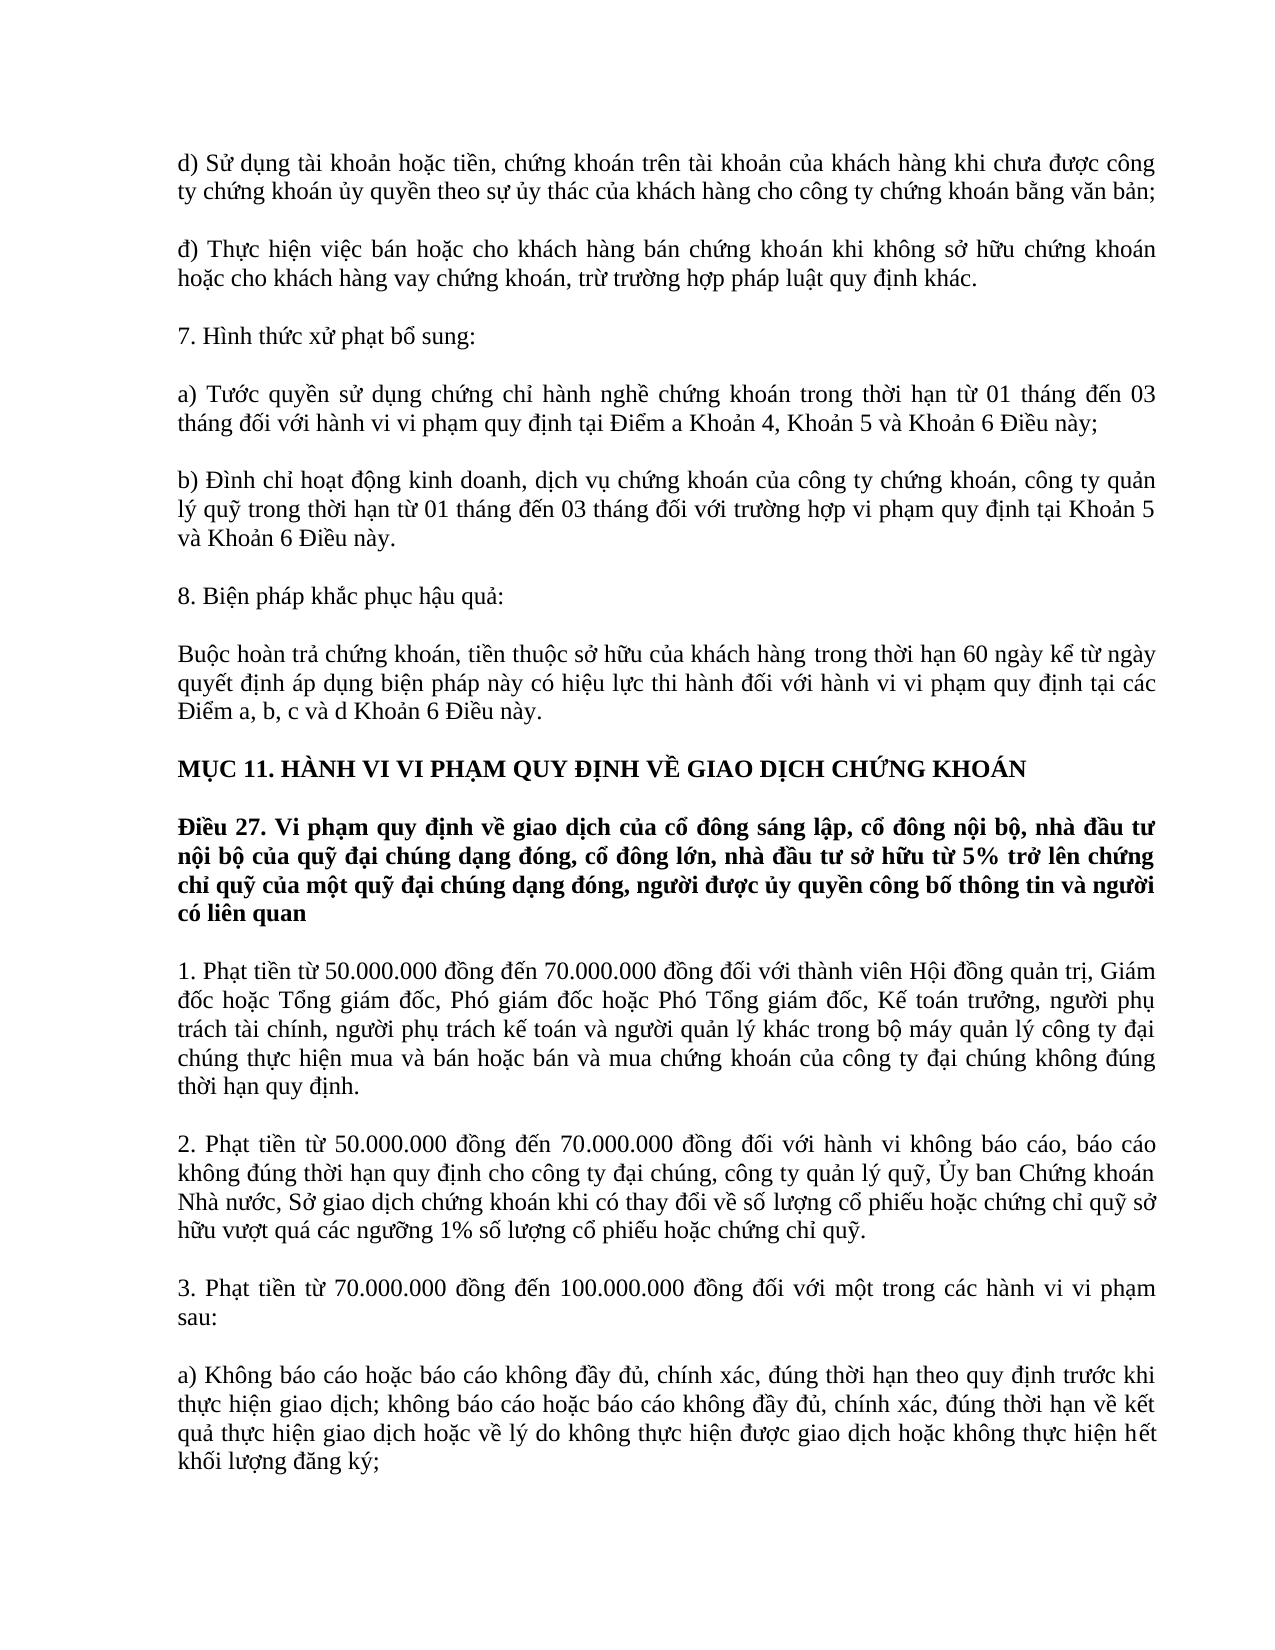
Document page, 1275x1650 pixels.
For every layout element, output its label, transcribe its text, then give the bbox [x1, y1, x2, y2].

text a) Không báo cáo hoặc báo cáo không đầy đủ, chính xác, đúng thời hạn theo quy định trước khi thực hiện giao dịch; không báo cáo hoặc báo cáo không đầy đủ, chính xác, đúng thời hạn về kết quả thực hiện giao dịch hoặc về lý do không thực hiện được giao dịch hoặc không thực hiện hết khối lượng đăng ký; [177, 1360, 1157, 1475]
text 3. Phạt tiền từ 70.000.000 đồng đến 100.000.000 đồng đối với một trong các hành vi vi phạm sau: [177, 1273, 1157, 1331]
text a) Tước quyền sử dụng chứng chỉ hành nghề chứng khoán trong thời hạn từ 01 tháng đến 03 tháng đối với hành vi vi phạm quy định tại Điểm a Khoản 4, Khoản 5 và Khoản 6 Điều này; [177, 379, 1157, 436]
text 2. Phạt tiền từ 50.000.000 đồng đến 70.000.000 đồng đối với hành vi không báo cáo, báo cáo không đúng thời hạn quy định cho công ty đại chúng, công ty quản lý quỹ, Ủy ban Chứng khoán Nhà nước, Sở giao dịch chứng khoán khi có thay đổi về số lượng cổ phiếu hoặc chứng chỉ quỹ sở hữu vượt quá các ngưỡng 1% số lượng cổ phiếu hoặc chứng chỉ quỹ. [177, 1129, 1157, 1244]
text b) Đình chỉ hoạt động kinh doanh, dịch vụ chứng khoán của công ty chứng khoán, công ty quản lý quỹ trong thời hạn từ 01 tháng đến 03 tháng đối với trường hợp vi phạm quy định tại Khoản 5 và Khoản 6 Điều này. [177, 466, 1157, 552]
text đ) Thực hiện việc bán hoặc cho khách hàng bán chứng khoán khi không sở hữu chứng khoán hoặc cho khách hàng vay chứng khoán, trừ trường hợp pháp luật quy định khác. [177, 234, 1157, 292]
text Điều 27. Vi phạm quy định về giao dịch của cổ đông sáng lập, cổ đông nội bộ, nhà đầu tư nội bộ của quỹ đại chúng dạng đóng, cổ đông lớn, nhà đầu tư sở hữu từ 5% trở lên chứng chỉ quỹ của một quỹ đại chúng dạng đóng, người được ủy quyền công bố thông tin và người có liên quan [177, 812, 1157, 927]
text 7. Hình thức xử phạt bổ sung: [177, 321, 1157, 350]
text 1. Phạt tiền từ 50.000.000 đồng đến 70.000.000 đồng đối với thành viên Hội đồng quản trị, Giám đốc hoặc Tổng giám đốc, Phó giám đốc hoặc Phó Tổng giám đốc, Kế toán trưởng, người phụ trách tài chính, người phụ trách kế toán và người quản lý khác trong bộ máy quản lý công ty đại chúng thực hiện mua và bán hoặc bán và mua chứng khoán của công ty đại chúng không đúng thời hạn quy định. [177, 956, 1157, 1100]
text Buộc hoàn trả chứng khoán, tiền thuộc sở hữu của khách hàng trong thời hạn 60 ngày kể từ ngày quyết định áp dụng biện pháp này có hiệu lực thi hành đối với hành vi vi phạm quy định tại các Điểm a, b, c và d Khoản 6 Điều này. [177, 639, 1157, 725]
text 8. Biện pháp khắc phục hậu quả: [177, 581, 1157, 610]
text MỤC 11. HÀNH VI VI PHẠM QUY ĐỊNH VỀ GIAO DỊCH CHỨNG KHOÁN [177, 754, 1157, 783]
text d) Sử dụng tài khoản hoặc tiền, chứng khoán trên tài khoản của khách hàng khi chưa được công ty chứng khoán ủy quyền theo sự ủy thác của khách hàng cho công ty chứng khoán bằng văn bản; [177, 148, 1157, 205]
